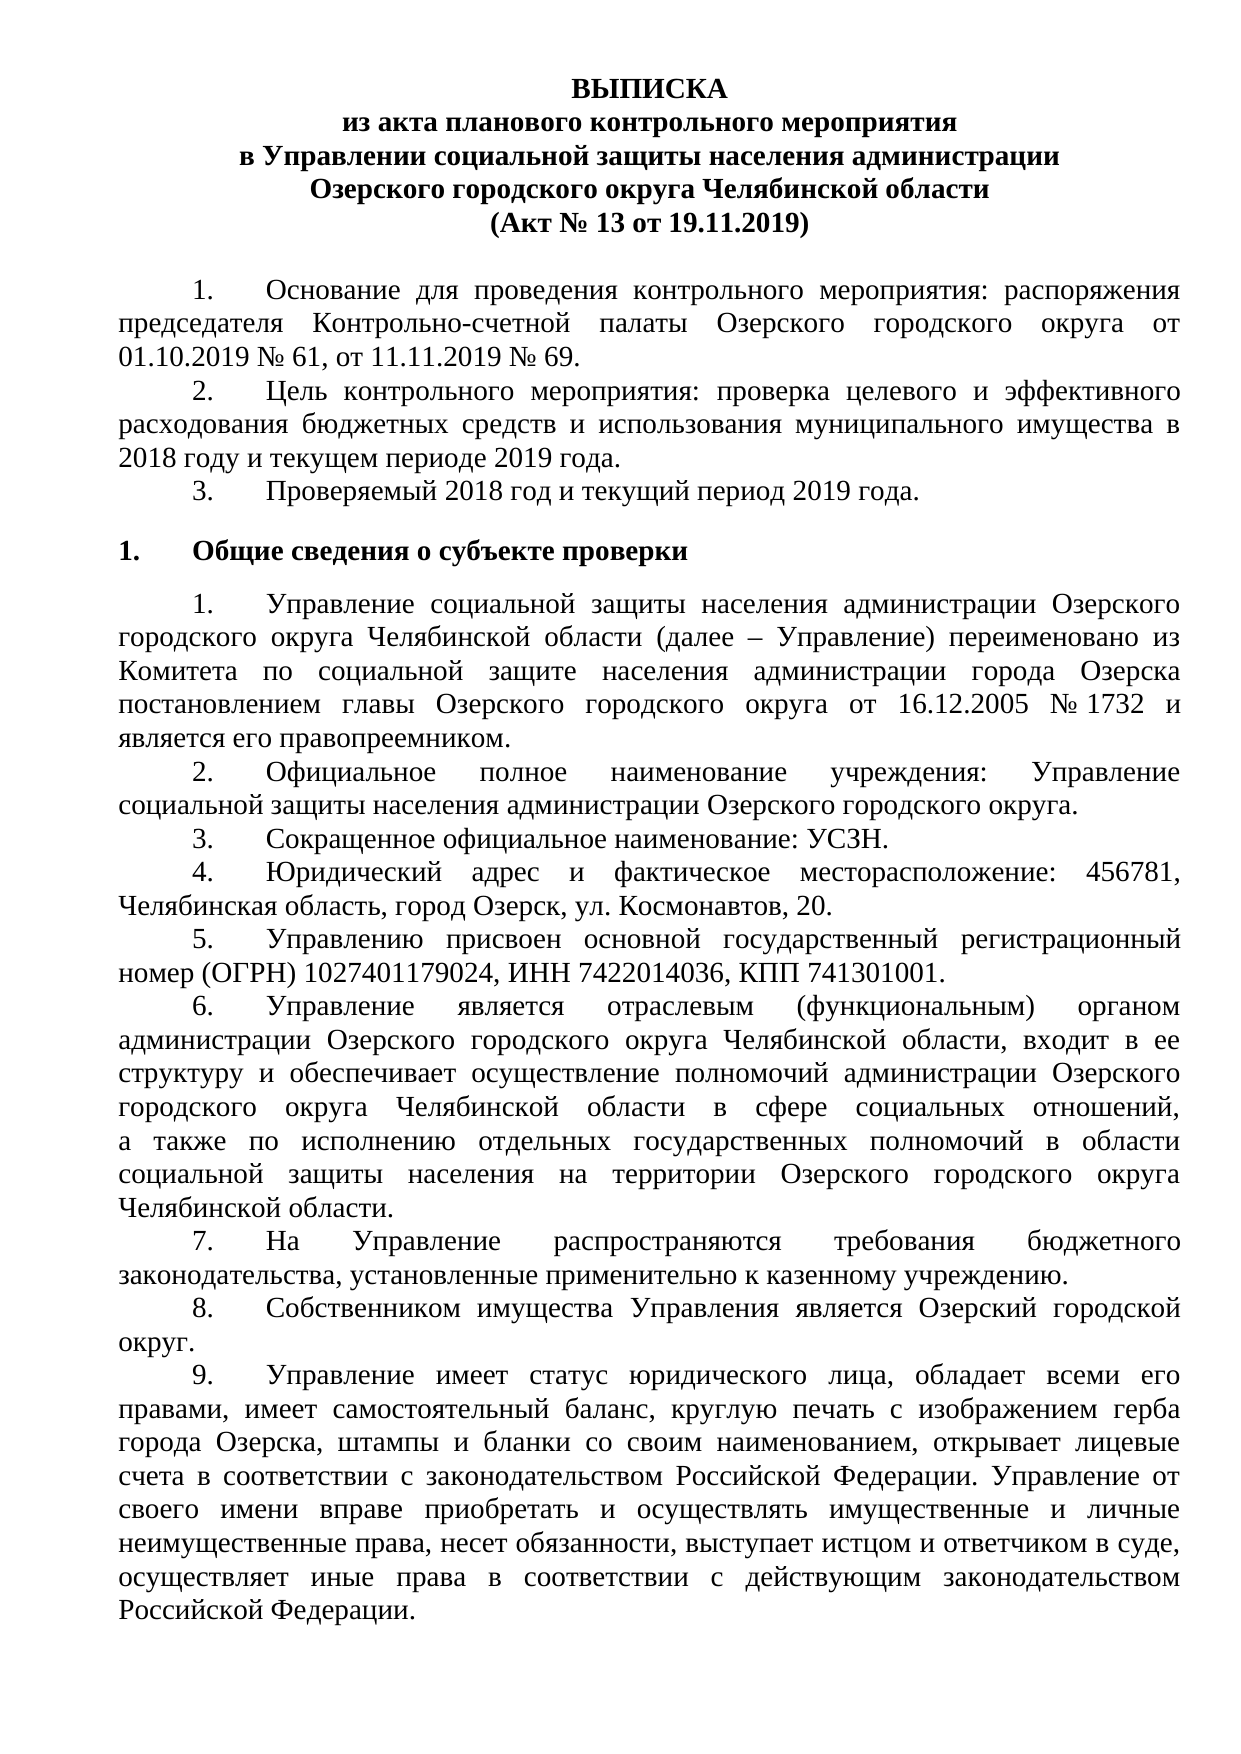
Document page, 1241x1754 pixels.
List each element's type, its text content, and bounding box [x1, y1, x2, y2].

text 6. Управление является отраслевым (функциональным) органом администрации Озерского городского округа Челябинской области, входит в ее структуру и обеспечивает осуществление полномочий администрации Озерского городского округа Челябинской области в сфере социальных отношений, а также по исполнению отдельных государственных полномочий в области социальной защиты населения на территории Озерского городского округа Челябинской области. [118, 988, 1181, 1223]
text 1. Основание для проведения контрольного мероприятия: распоряжения председателя Контрольно-счетной палаты Озерского городского округа от 01.10.2019 № 61, от 11.11.2019 № 69. [118, 272, 1181, 373]
text 5. Управлению присвоен основной государственный регистрационный номер (ОГРН) 1027401179024, ИНН 7422014036, КПП 741301001. [118, 921, 1181, 988]
text Озерского городского округа Челябинской области [118, 171, 1181, 205]
text 3. Сокращенное официальное наименование: УСЗН. [118, 821, 1181, 854]
text 4. Юридический адрес и фактическое месторасположение: 456781, Челябинская область, город Озерск, ул. Космонавтов, 20. [118, 854, 1181, 921]
text 3. Проверяемый 2018 год и текущий период 2019 года. [118, 473, 1181, 507]
text 8. Собственником имущества Управления является Озерский городской округ. [118, 1290, 1181, 1357]
text (Акт № 13 от 19.11.2019) [118, 205, 1181, 238]
text из акта планового контрольного мероприятия [118, 104, 1181, 138]
text в Управлении социальной защиты населения администрации [118, 138, 1181, 171]
text ВЫПИСКА [118, 71, 1181, 104]
text 7. На Управление распространяются требования бюджетного законодательства, установленные применительно к казенному учреждению. [118, 1223, 1181, 1290]
text 2. Официальное полное наименование учреждения: Управление социальной защиты населения администрации Озерского городского округа. [118, 754, 1181, 821]
text 1. Общие сведения о субъекте проверки [118, 533, 1181, 567]
text 2. Цель контрольного мероприятия: проверка целевого и эффективного расходования бюджетных средств и использования муниципального имущества в 2018 году и текущем периоде 2019 года. [118, 373, 1181, 473]
text 1. Управление социальной защиты населения администрации Озерского городского округа Челябинской области (далее – Управление) переименовано из Комитета по социальной защите населения администрации города Озерска постановлением главы Озерского городского округа от 16.12.2005 № 1732 и является его правопреемником. [118, 586, 1181, 754]
text 9. Управление имеет статус юридического лица, обладает всеми его правами, имеет самостоятельный баланс, круглую печать с изображением герба города Озерска, штампы и бланки со своим наименованием, открывает лицевые счета в соответствии с законодательством Российской Федерации. Управление от своего имени вправе приобретать и осуществлять имущественные и личные неимущественные права, несет обязанности, выступает истцом и ответчиком в суде, осуществляет иные права в соответствии с действующим законодательством Российской Федерации. [118, 1357, 1181, 1626]
